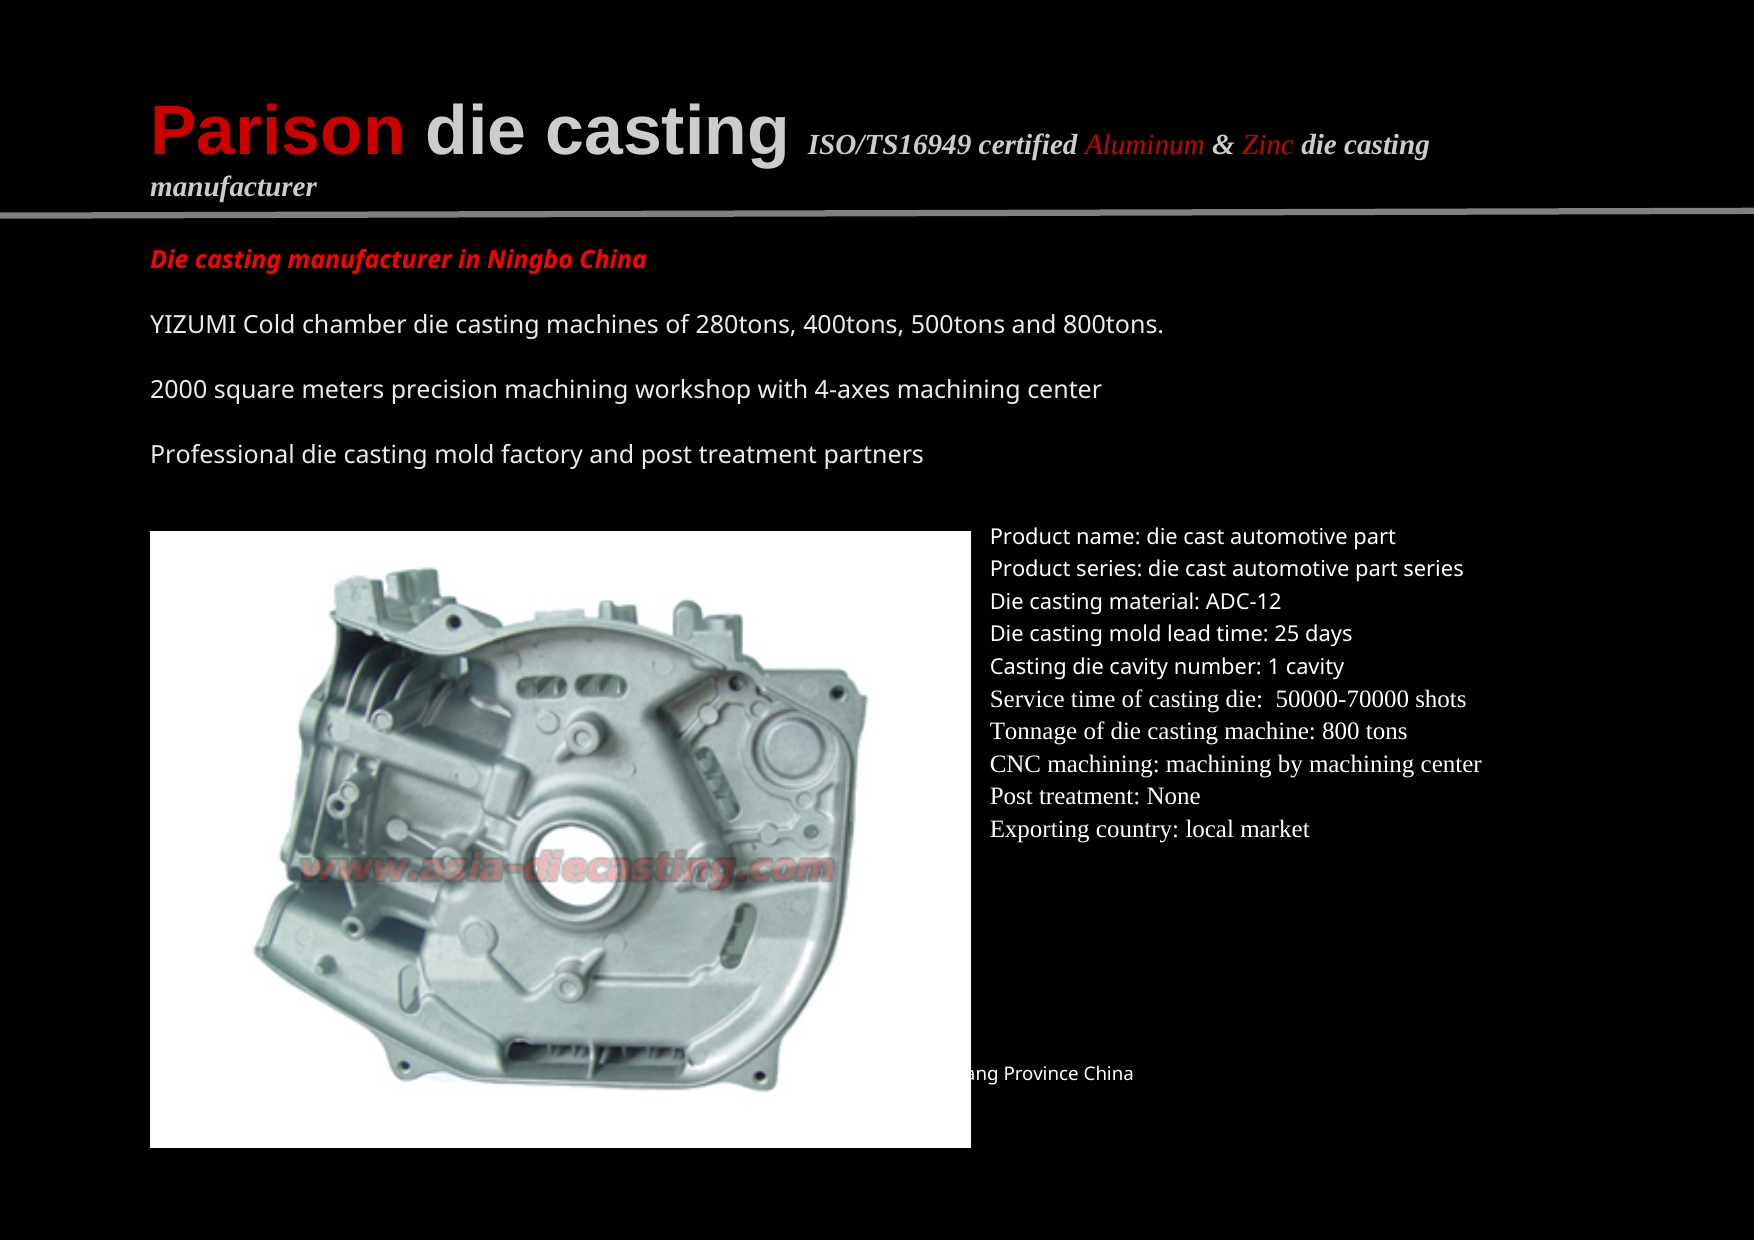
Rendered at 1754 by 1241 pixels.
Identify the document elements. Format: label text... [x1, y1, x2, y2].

text Die casting mold lead time: 25 days [971, 617, 1604, 649]
text CNC machining: machining by machining center [971, 747, 1604, 779]
text Product name: die cast automotive part [150, 519, 1604, 552]
text Post treatment: None [971, 779, 1604, 812]
text Tonnage of die casting machine: 800 tons [971, 714, 1604, 747]
picture [150, 531, 971, 1148]
text Exporting country: local market [971, 812, 1604, 844]
text Service time of casting die: 50000-70000 shots [971, 682, 1604, 714]
text Casting die cavity number: 1 cavity [971, 649, 1604, 682]
text Product series: die cast automotive part series [971, 552, 1604, 584]
text Die casting manufacturer in Ningbo China [150, 227, 1604, 292]
text YIZUMI Cold chamber die casting machines of 280tons, 400tons, 500tons and 800tons. 2000 square meters precision machining workshop with 4-axes machining center Professional die casting mold factory and post treatment partners [150, 292, 1604, 487]
text Die casting material: ADC-12 [971, 584, 1604, 617]
